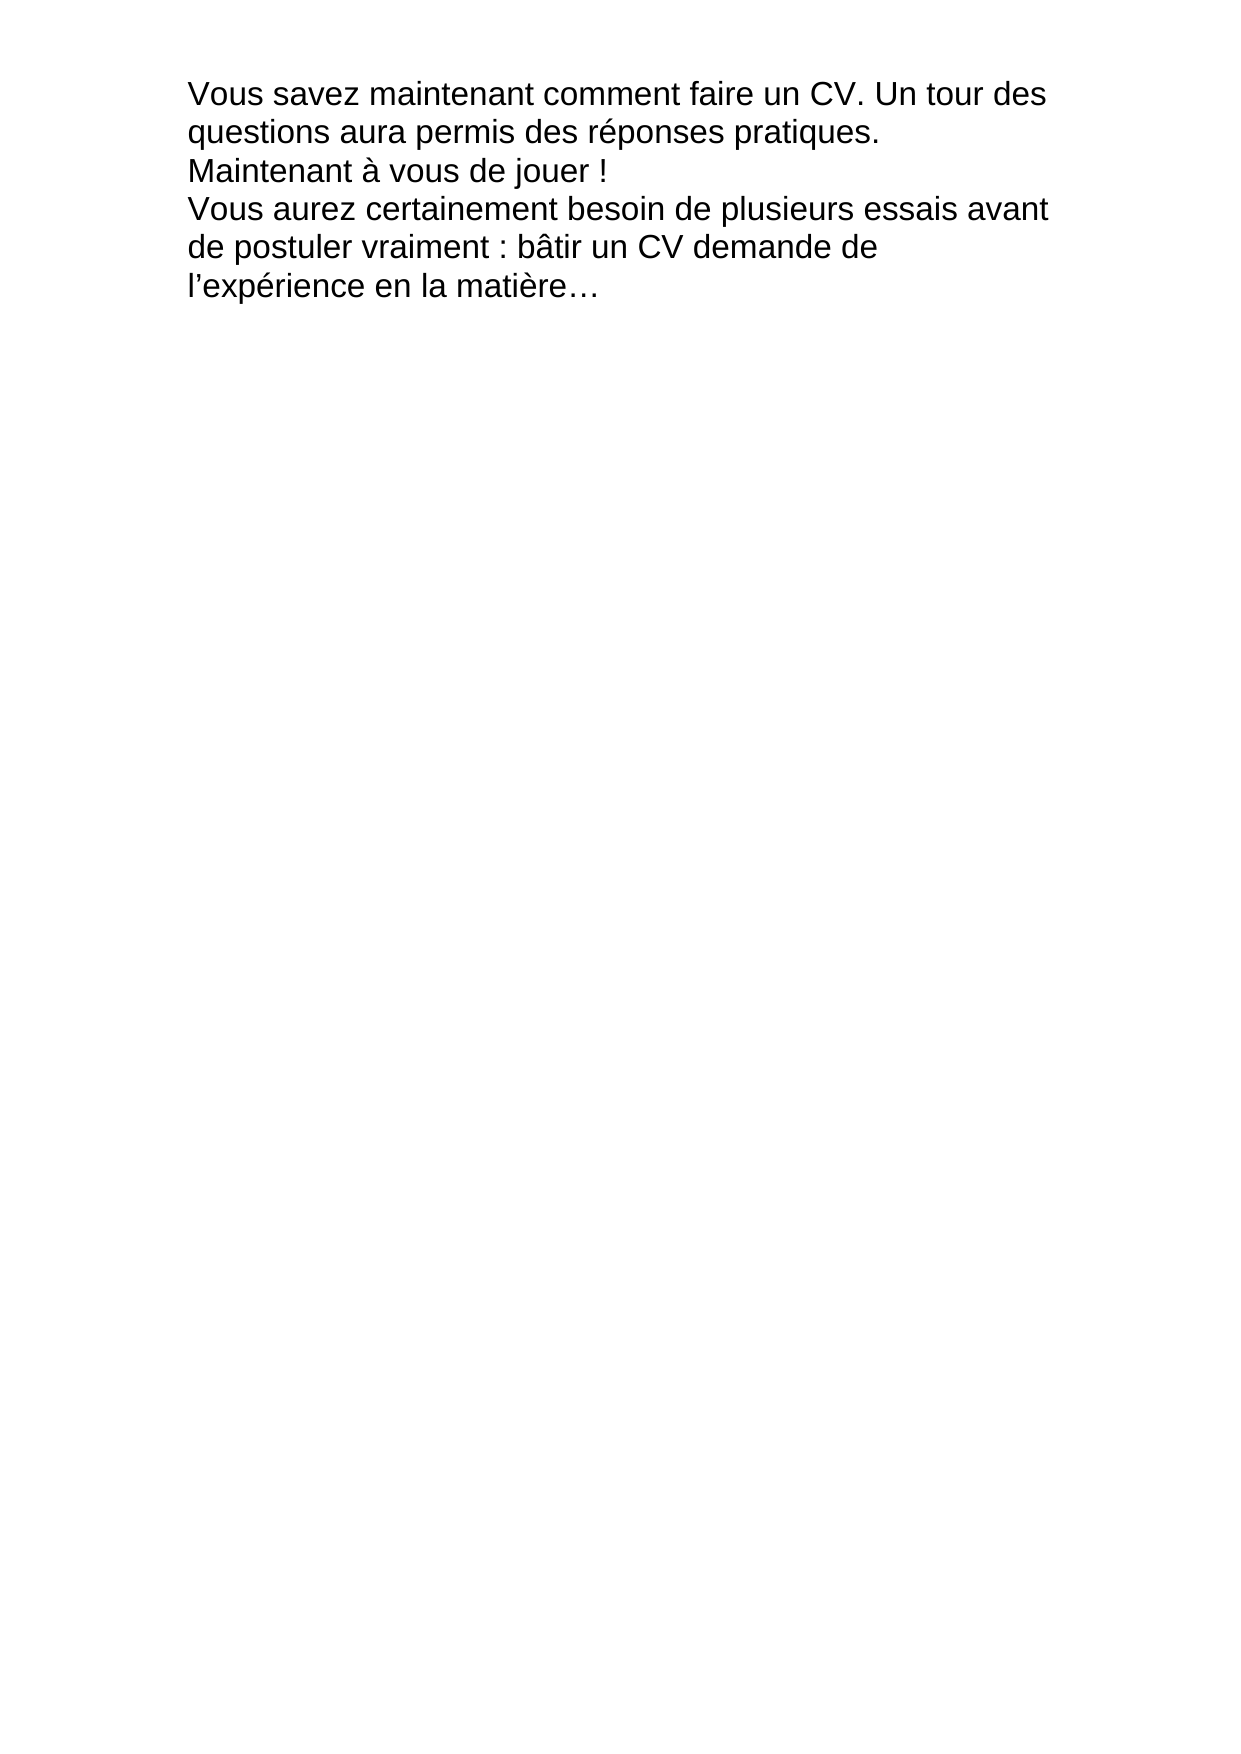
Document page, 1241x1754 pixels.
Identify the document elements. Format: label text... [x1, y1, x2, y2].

text Vous aurez certainement besoin de plusieurs essais avant de postuler vraiment : bâtir un CV demande de l’expérience en la matière… [187, 189, 1053, 304]
text Vous savez maintenant comment faire un CV. Un tour des questions aura permis des réponses pratiques. Maintenant à vous de jouer ! [187, 74, 1053, 189]
